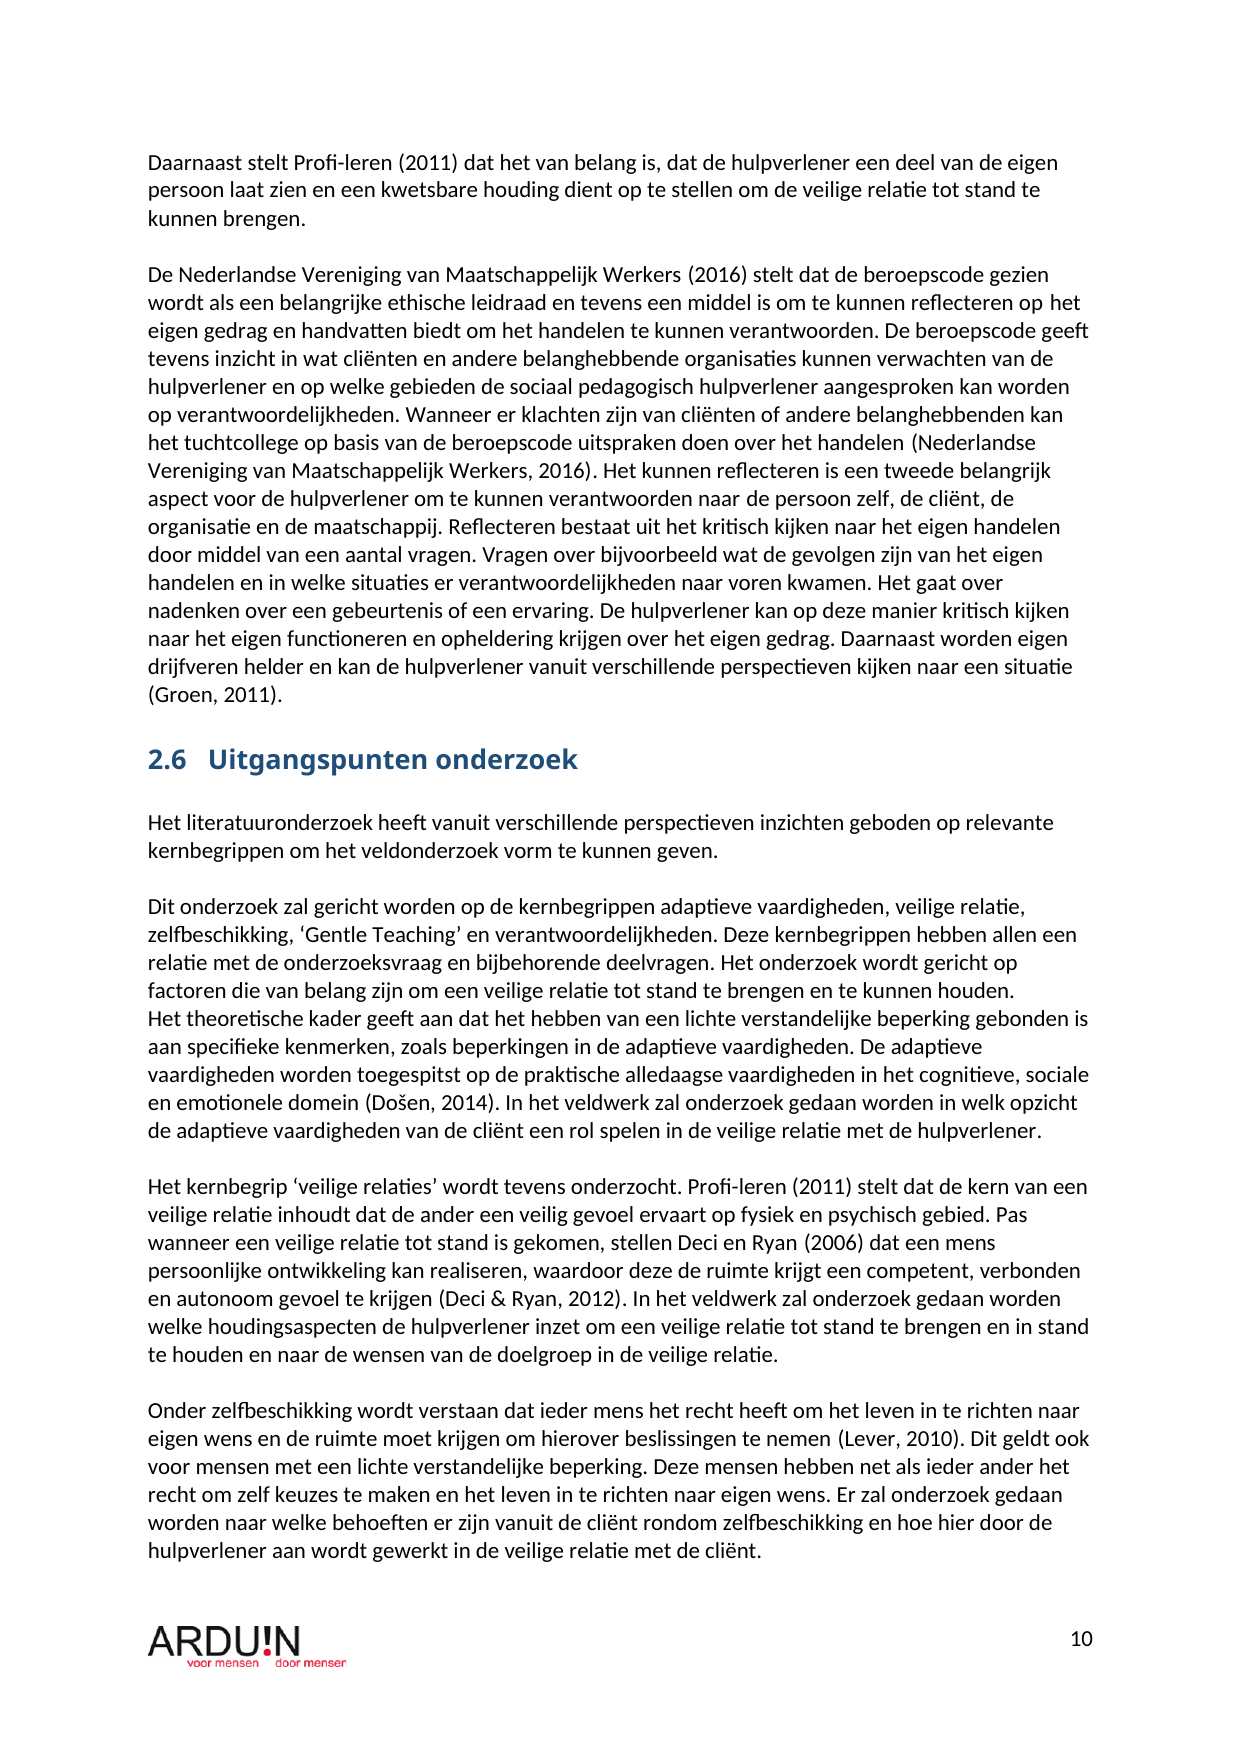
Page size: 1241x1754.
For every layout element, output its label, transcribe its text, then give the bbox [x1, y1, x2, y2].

text Dit onderzoek zal gericht worden op de kernbegrippen adaptieve vaardigheden, veilige relatie, zelfbeschikking, ‘Gentle Teaching’ en verantwoordelijkheden. Deze kernbegrippen hebben allen een relatie met de onderzoeksvraag en bijbehorende deelvragen. Het onderzoek wordt gericht op factoren die van belang zijn om een veilige relatie tot stand te brengen en te kunnen houden. [148, 892, 1093, 1004]
text Onder zelfbeschikking wordt verstaan dat ieder mens het recht heeft om het leven in te richten naar eigen wens en de ruimte moet krijgen om hierover beslissingen te nemen . Dit geldt ook voor mensen met een lichte verstandelijke beperking. Deze mensen hebben net als ieder ander het recht om zelf keuzes te maken en het leven in te richten naar eigen wens. Er zal onderzoek gedaan worden naar welke behoeften er zijn vanuit de cliënt rondom zelfbeschikking en hoe hier door de hulpverlener aan wordt gewerkt in de veilige relatie met de cliënt. [148, 1396, 1093, 1564]
text Daarnaast stelt Profi-leren dat het van belang is, dat de hulpverlener een deel van de eigen persoon laat zien en een kwetsbare houding dient op te stellen om de veilige relatie tot stand te kunnen brengen. [148, 148, 1093, 232]
picture [147, 1626, 347, 1667]
text De Nederlandse Vereniging van Maatschappelijk Werkers stelt dat de beroepscode gezien wordt als een belangrijke ethische leidraad en tevens een middel is om te kunnen reflecteren op het eigen gedrag en handvatten biedt om het handelen te kunnen verantwoorden. De beroepscode geeft tevens inzicht in wat cliënten en andere belanghebbende organisaties kunnen verwachten van de hulpverlener en op welke gebieden de sociaal pedagogisch hulpverlener aangesproken kan worden op verantwoordelijkheden. Wanneer er klachten zijn van cliënten of andere belanghebbenden kan het tuchtcollege op basis van de beroepscode uitspraken doen over het handelen . Het kunnen reflecteren is een tweede belangrijk aspect voor de hulpverlener om te kunnen verantwoorden naar de persoon zelf, de cliënt, de organisatie en de maatschappij. Reflecteren bestaat uit het kritisch kijken naar het eigen handelen door middel van een aantal vragen. Vragen over bijvoorbeeld wat de gevolgen zijn van het eigen handelen en in welke situaties er verantwoordelijkheden naar voren kwamen. Het gaat over nadenken over een gebeurtenis of een ervaring. De hulpverlener kan op deze manier kritisch kijken naar het eigen functioneren en opheldering krijgen over het eigen gedrag. Daarnaast worden eigen drijfveren helder en kan de hulpverlener vanuit verschillende perspectieven kijken naar een situatie . [148, 260, 1093, 708]
text Het literatuuronderzoek heeft vanuit verschillende perspectieven inzichten geboden op relevante kernbegrippen om het veldonderzoek vorm te kunnen geven. [148, 808, 1093, 864]
text Het kernbegrip ‘veilige relaties’ wordt tevens onderzocht. Profi-leren (2011) stelt dat de kern van een veilige relatie inhoudt dat de ander een veilig gevoel ervaart op fysiek en psychisch gebied. Pas wanneer een veilige relatie tot stand is gekomen, stellen Deci en Ryan dat een mens persoonlijke ontwikkeling kan realiseren, waardoor deze de ruimte krijgt een competent, verbonden en autonoom gevoel te krijgen . In het veldwerk zal onderzoek gedaan worden welke houdingsaspecten de hulpverlener inzet om een veilige relatie tot stand te brengen en in stand te houden en naar de wensen van de doelgroep in de veilige relatie. [148, 1172, 1093, 1368]
subtitle Uitgangspunten onderzoek [148, 740, 1093, 777]
text Het theoretische kader geeft aan dat het hebben van een lichte verstandelijke beperking gebonden is aan specifieke kenmerken, zoals beperkingen in de adaptieve vaardigheden. De adaptieve vaardigheden worden toegespitst op de praktische alledaagse vaardigheden in het cognitieve, sociale en emotionele domein . In het veldwerk zal onderzoek gedaan worden in welk opzicht de adaptieve vaardigheden van de cliënt een rol spelen in de veilige relatie met de hulpverlener. [148, 1004, 1093, 1144]
